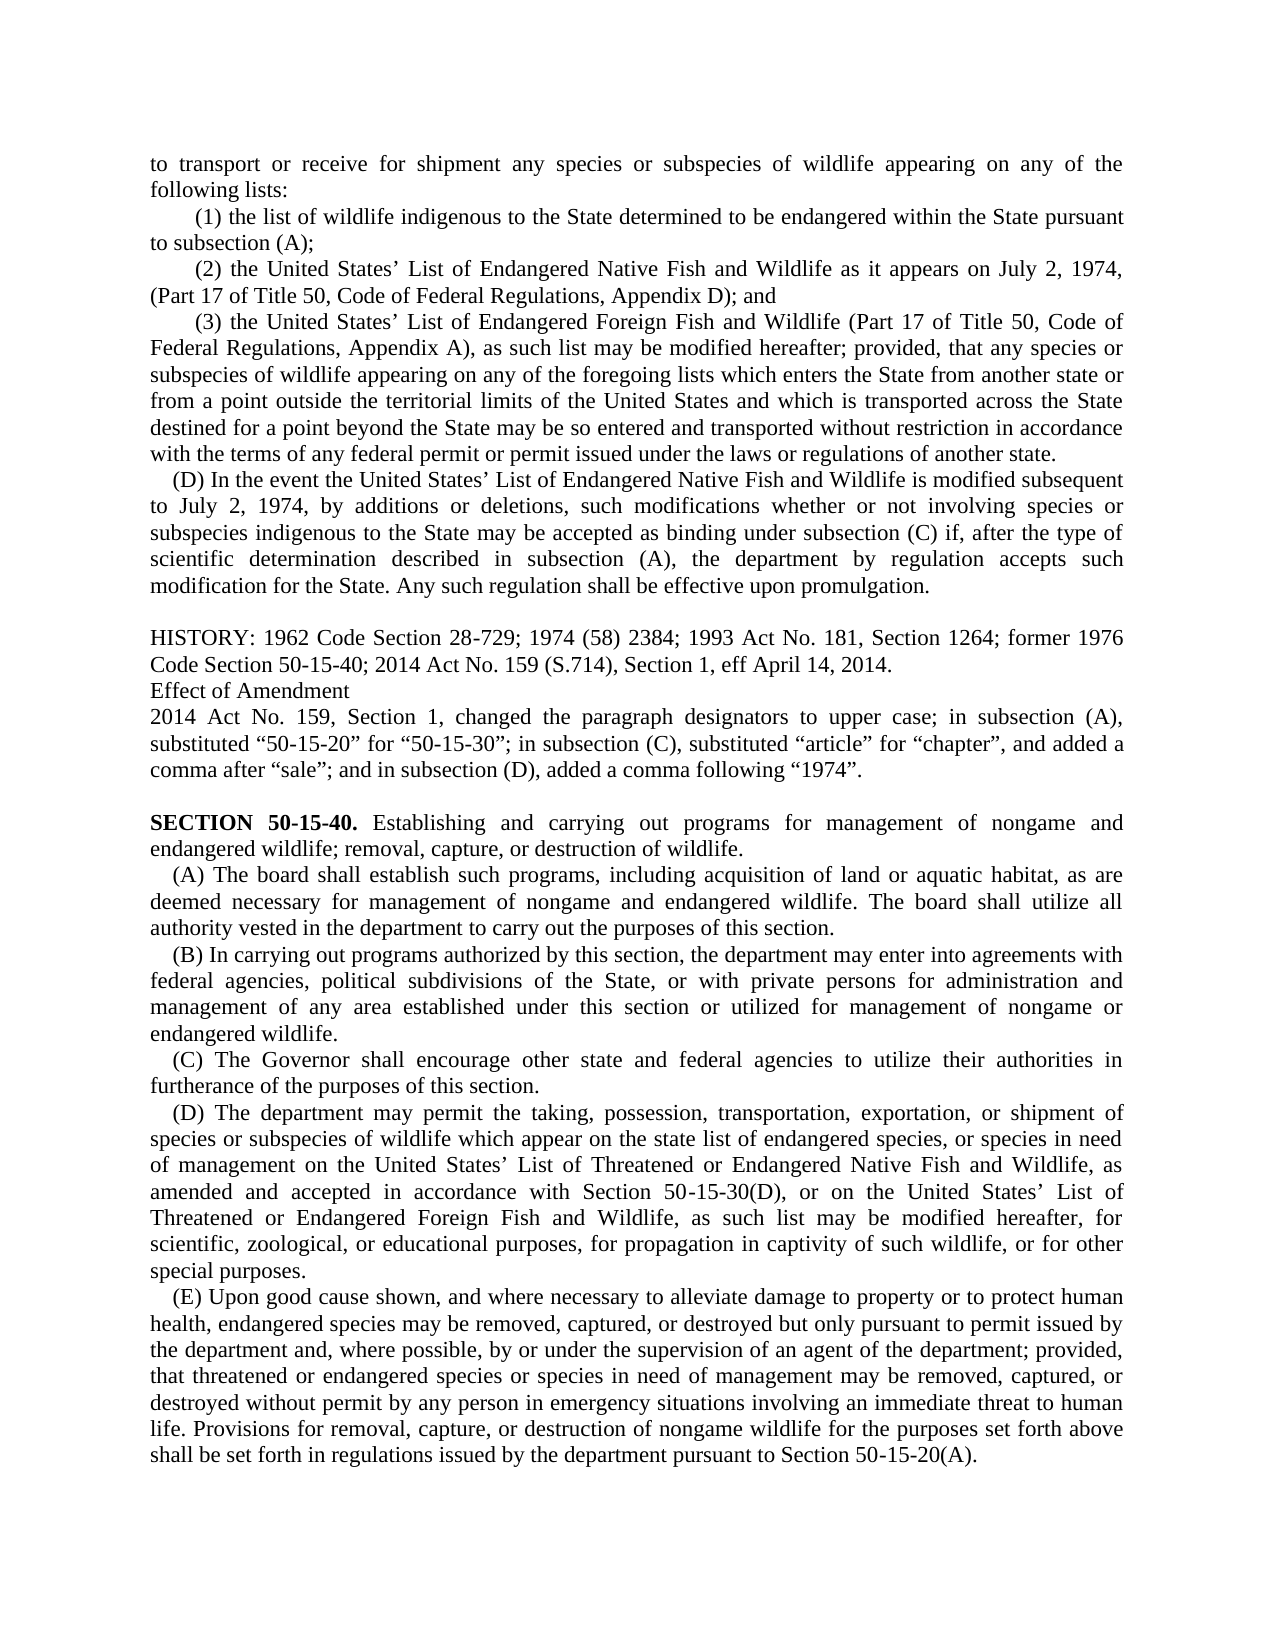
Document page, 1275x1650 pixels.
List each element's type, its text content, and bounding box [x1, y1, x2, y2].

text SECTION 50-15-40. Establishing and carrying out programs for management of nongame and endangered wildlife; removal, capture, or destruction of wildlife. [150, 809, 1125, 862]
text (D) The department may permit the taking, possession, transportation, exportation, or shipment of species or subspecies of wildlife which appear on the state list of endangered species, or species in need of management on the United States’ List of Threatened or Endangered Native Fish and Wildlife, as amended and accepted in accordance with Section 50-15-30(D), or on the United States’ List of Threatened or Endangered Foreign Fish and Wildlife, as such list may be modified hereafter, for scientific, zoological, or educational purposes, for propagation in captivity of such wildlife, or for other special purposes. [150, 1099, 1125, 1283]
text (B) In carrying out programs authorized by this section, the department may enter into agreements with federal agencies, political subdivisions of the State, or with private persons for administration and management of any area established under this section or utilized for management of nongame or endangered wildlife. [150, 941, 1125, 1046]
text (3) the United States’ List of Endangered Foreign Fish and Wildlife (Part 17 of Title 50, Code of Federal Regulations, Appendix A), as such list may be modified hereafter; provided, that any species or subspecies of wildlife appearing on any of the foregoing lists which enters the State from another state or from a point outside the territorial limits of the United States and which is transported across the State destined for a point beyond the State may be so entered and transported without restriction in accordance with the terms of any federal permit or permit issued under the laws or regulations of another state. [150, 308, 1125, 466]
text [150, 150, 1125, 203]
text 2014 Act No. 159, Section 1, changed the paragraph designators to upper case; in subsection (A), substituted “50-15-20” for “50-15-30”; in subsection (C), substituted “article” for “chapter”, and added a comma after “sale”; and in subsection (D), added a comma following “1974”. [150, 703, 1125, 782]
text (C) The Governor shall encourage other state and federal agencies to utilize their authorities in furtherance of the purposes of this section. [150, 1046, 1125, 1099]
text (E) Upon good cause shown, and where necessary to alleviate damage to property or to protect human health, endangered species may be removed, captured, or destroyed but only pursuant to permit issued by the department and, where possible, by or under the supervision of an agent of the department; provided, that threatened or endangered species or species in need of management may be removed, captured, or destroyed without permit by any person in emergency situations involving an immediate threat to human life. Provisions for removal, capture, or destruction of nongame wildlife for the purposes set forth above shall be set forth in regulations issued by the department pursuant to Section 50-15-20(A). [150, 1283, 1125, 1468]
text HISTORY: 1962 Code Section 28-729; 1974 (58) 2384; 1993 Act No. 181, Section 1264; former 1976 Code Section 50-15-40; 2014 Act No. 159 (S.714), Section 1, eff April 14, 2014. [150, 624, 1125, 677]
text (1) the list of wildlife indigenous to the State determined to be endangered within the State pursuant to subsection (A); [150, 203, 1125, 255]
text Effect of Amendment [150, 677, 1125, 703]
text (A) The board shall establish such programs, including acquisition of land or aquatic habitat, as are deemed necessary for management of nongame and endangered wildlife. The board shall utilize all authority vested in the department to carry out the purposes of this section. [150, 862, 1125, 941]
text (D) In the event the United States’ List of Endangered Native Fish and Wildlife is modified subsequent to July 2, 1974, by additions or deletions, such modifications whether or not involving species or subspecies indigenous to the State may be accepted as binding under subsection (C) if, after the type of scientific determination described in subsection (A), the department by regulation accepts such modification for the State. Any such regulation shall be effective upon promulgation. [150, 466, 1125, 598]
text (2) the United States’ List of Endangered Native Fish and Wildlife as it appears on July 2, 1974, (Part 17 of Title 50, Code of Federal Regulations, Appendix D); and [150, 255, 1125, 308]
